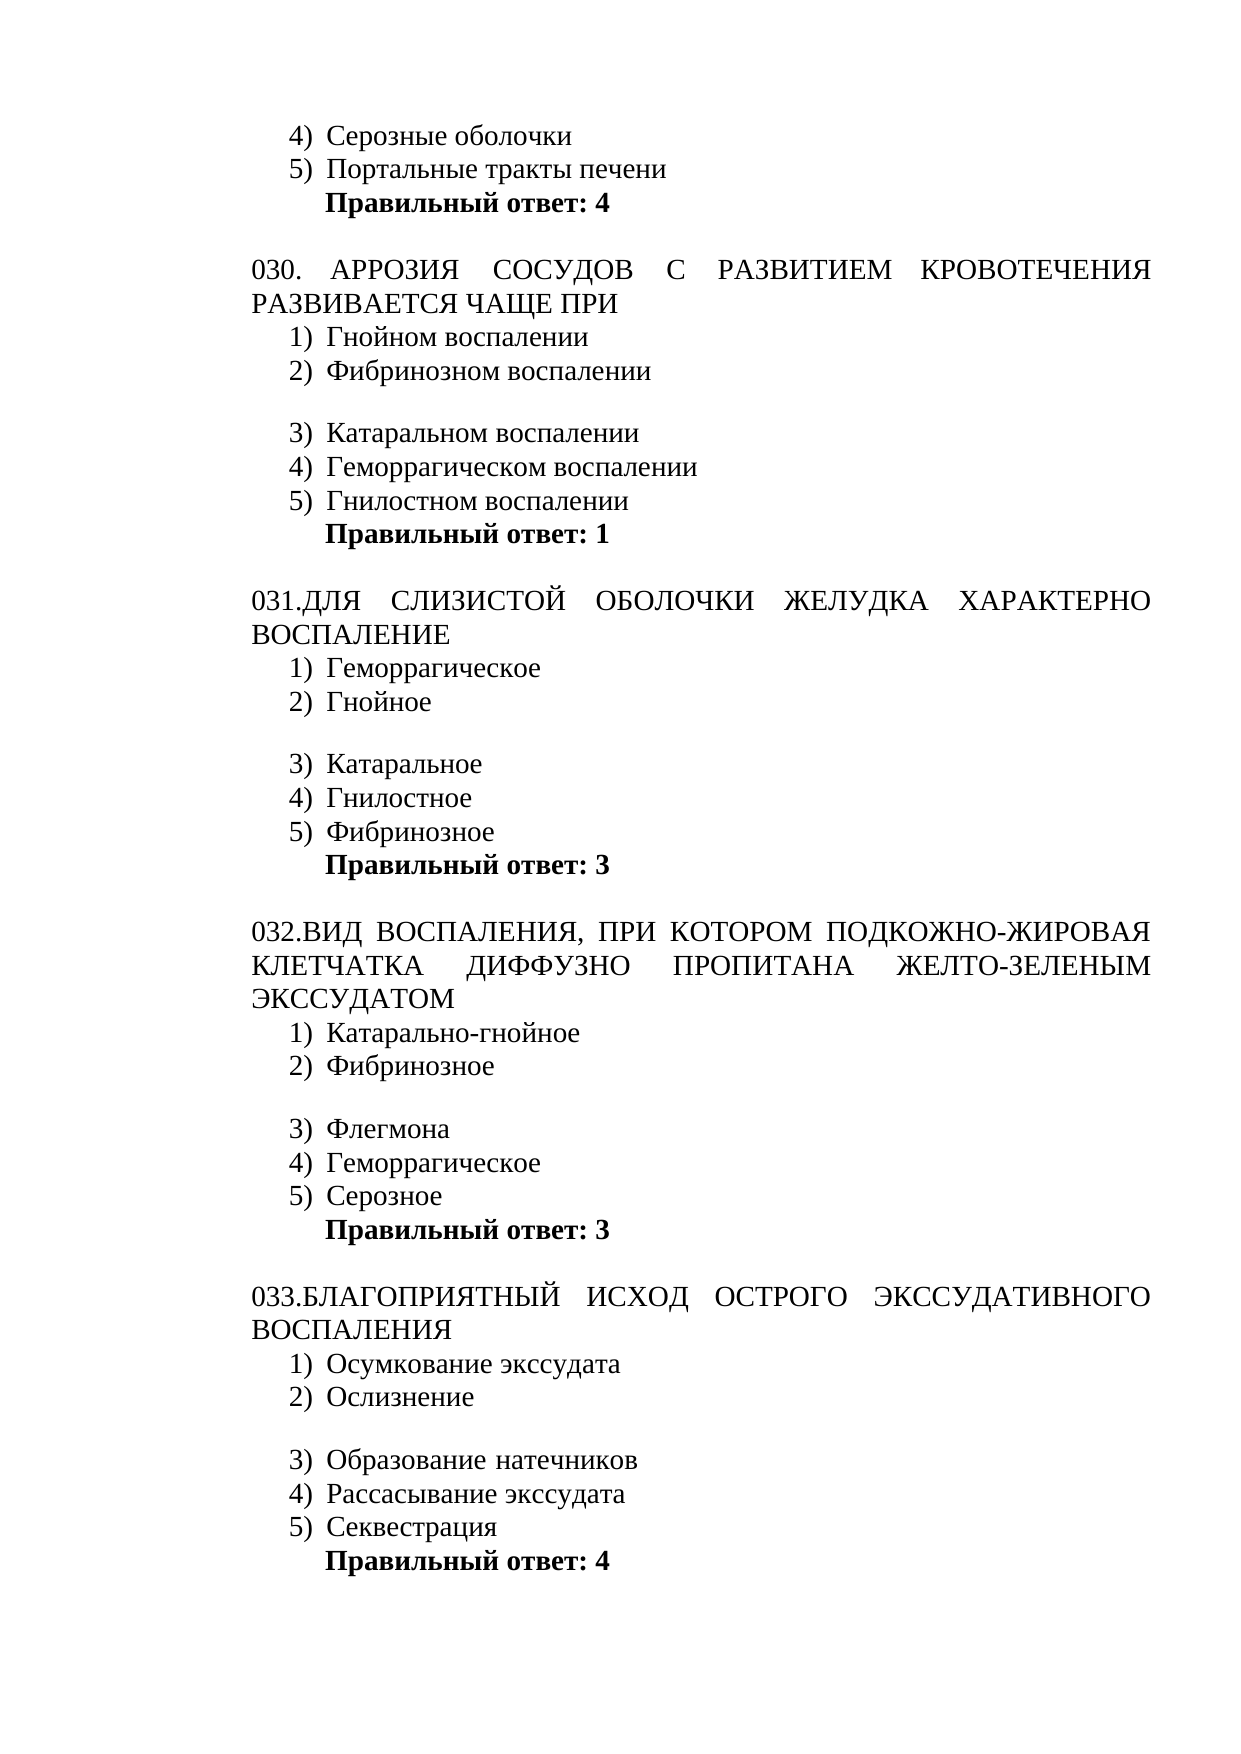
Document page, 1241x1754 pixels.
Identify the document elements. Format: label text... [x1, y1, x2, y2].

list Серозные оболочки [288, 118, 1152, 152]
list Геморрагическое [288, 1145, 1152, 1178]
list Секвестрация [288, 1509, 1152, 1543]
list Серозное [288, 1178, 1152, 1212]
text 032.ВИД ВОСПАЛЕНИЯ, ПРИ КОТОРОМ ПОДКОЖНО-ЖИРОВАЯ КЛЕТЧАТКА ДИФФУЗНО ПРОПИТАНА ЖЕЛТО-ЗЕЛЕНЫМ ЭКССУДАТОМ [251, 914, 1152, 1015]
list Гнилостном воспалении [288, 483, 1152, 516]
text 030. АРРОЗИЯ СОСУДОВ С РАЗВИТИЕМ КРОВОТЕЧЕНИЯ РАЗВИВАЕТСЯ ЧАЩЕ ПРИ [251, 252, 1152, 319]
list Рассасывание экссудата [288, 1476, 1152, 1509]
list Фибринозное [288, 1048, 1152, 1082]
list Фибринозное [288, 814, 1152, 847]
text Правильный ответ: 4 [325, 1543, 1152, 1576]
list Катарально-гнойное [288, 1015, 1152, 1048]
text 031.ДЛЯ СЛИЗИСТОЙ ОБОЛОЧКИ ЖЕЛУДКА ХАРАКТЕРНО ВОСПАЛЕНИЕ [251, 583, 1152, 650]
list Геморрагическом воспалении [288, 449, 1152, 483]
list Фибринозном воспалении [288, 353, 1152, 386]
list Осумкование экссудата [288, 1346, 1152, 1379]
list Геморрагическое [288, 650, 1152, 684]
list Гнойное [288, 684, 1152, 717]
text Правильный ответ: 3 [325, 847, 1152, 881]
text 033.БЛАГОПРИЯТНЫЙ ИСХОД ОСТРОГО ЭКССУДАТИВНОГО ВОСПАЛЕНИЯ [251, 1279, 1152, 1346]
list Катаральное [288, 747, 1152, 780]
list Гнилостное [288, 780, 1152, 814]
list Катаральном воспалении [288, 416, 1152, 449]
list Флегмона [288, 1111, 1152, 1145]
list Ослизнение [288, 1379, 1152, 1413]
list Образование натечников [288, 1442, 1152, 1476]
list Гнойном воспалении [288, 319, 1152, 353]
text Правильный ответ: 1 [325, 516, 1152, 550]
list Портальные тракты печени [288, 152, 1152, 185]
text Правильный ответ: 4 [325, 185, 1152, 219]
text Правильный ответ: 3 [325, 1212, 1152, 1245]
